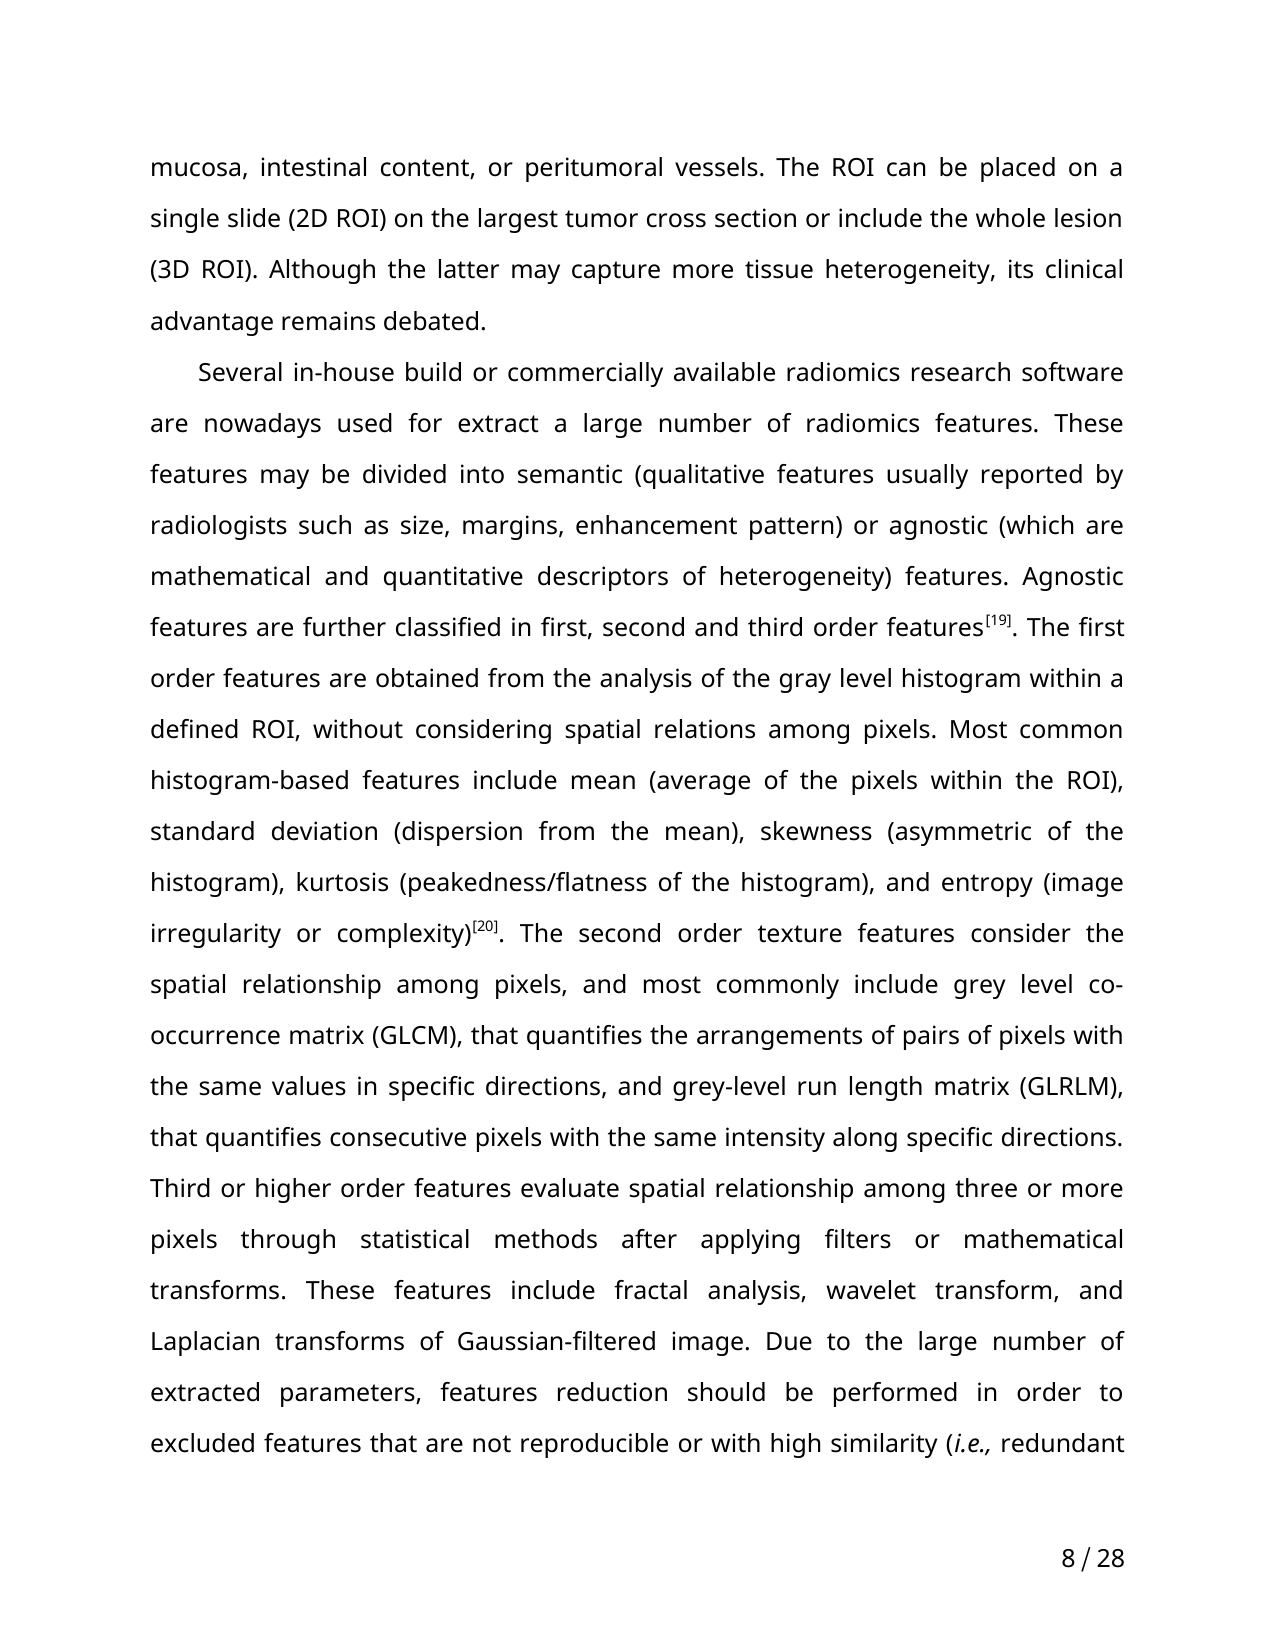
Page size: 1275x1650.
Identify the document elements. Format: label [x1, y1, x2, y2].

text [150, 354, 1125, 1460]
text [150, 150, 1125, 337]
